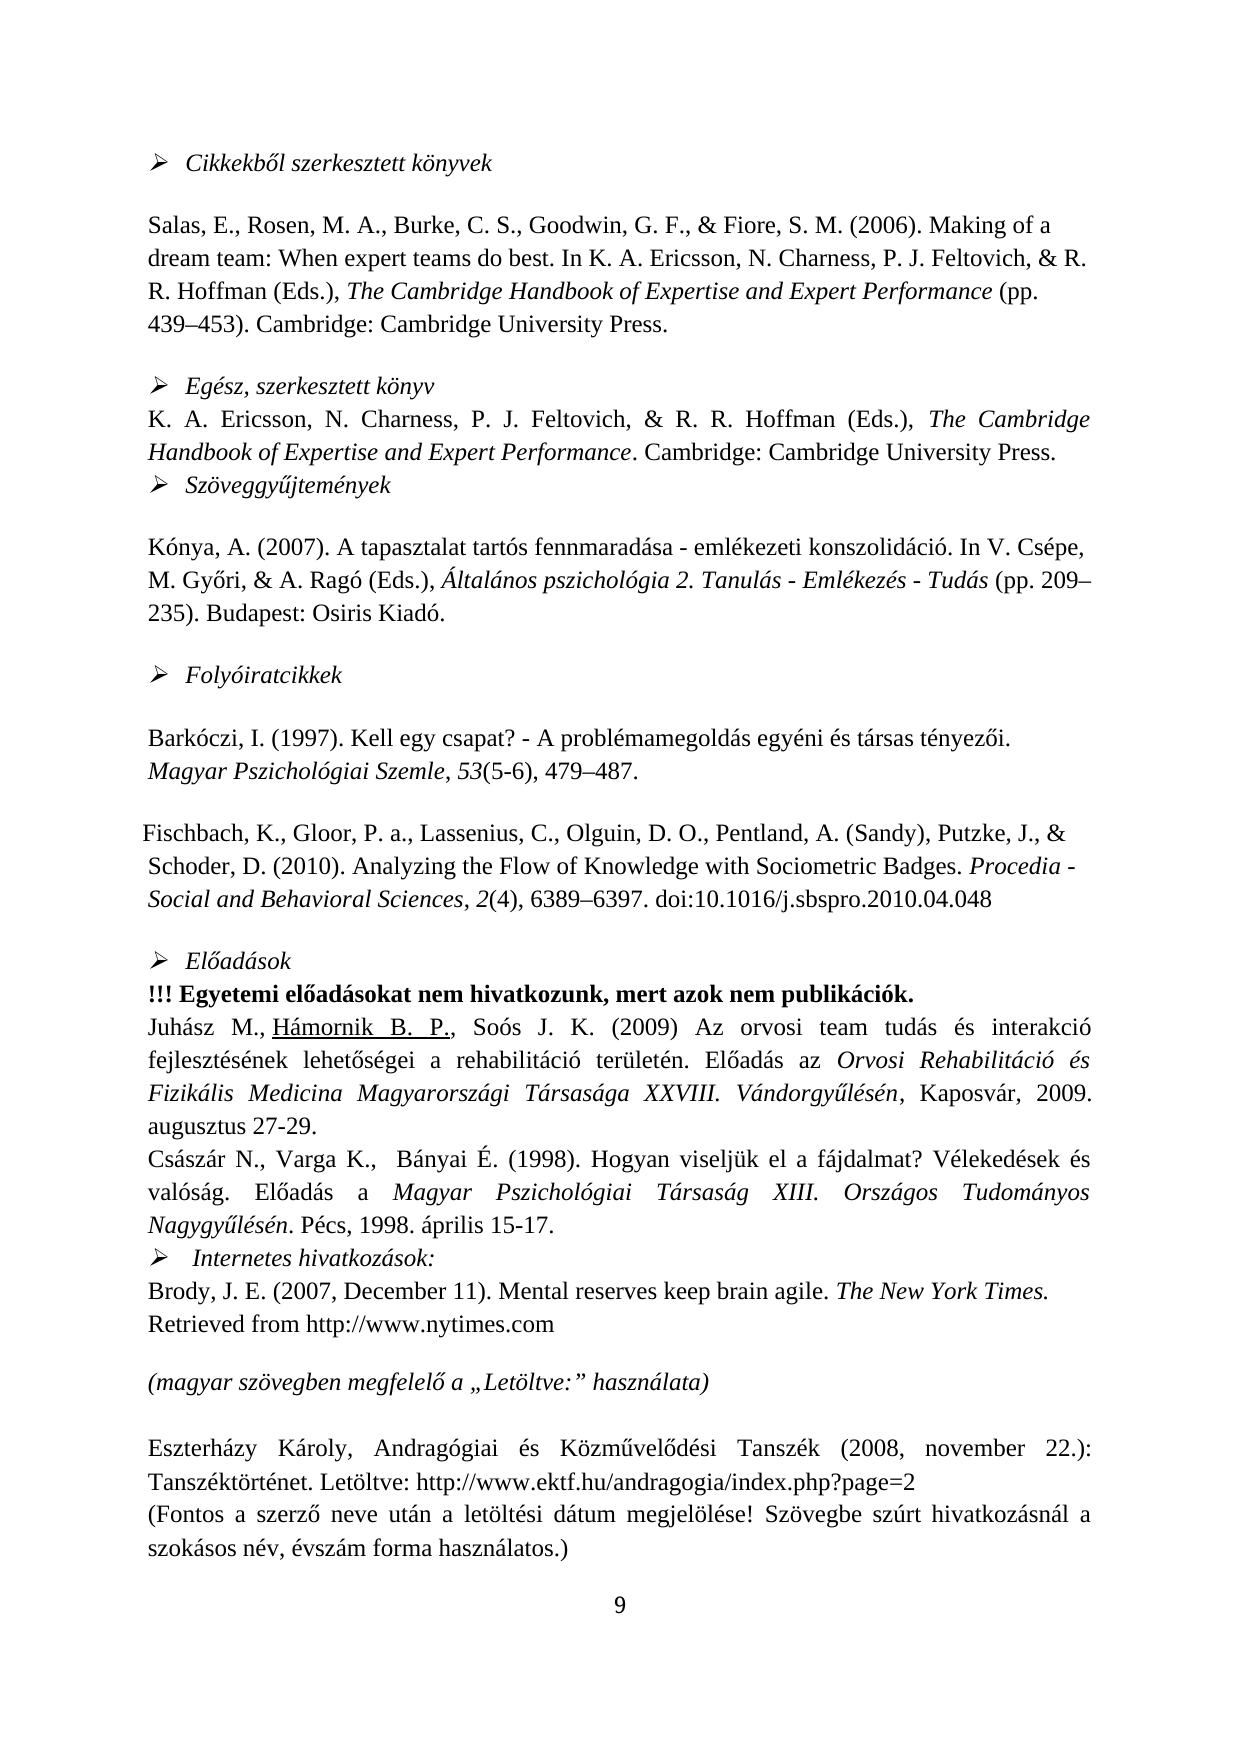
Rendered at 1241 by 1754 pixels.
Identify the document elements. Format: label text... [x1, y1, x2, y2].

text Eszterházy Károly, Andragógiai és Közművelődési Tanszék (2008, november 22.): Tanszéktörténet. Letöltve: http://www.ektf.hu/andragogia/index.php?page=2 [148, 1433, 1092, 1495]
text Barkóczi, I. (1997). Kell egy csapat? - A problémamegoldás egyéni és társas tényezői. Magyar Pszichológiai Szemle, 53(5-6), 479–487. [148, 723, 1092, 784]
text Kónya, A. (2007). A tapasztalat tartós fennmaradása - emlékezeti konszolidáció. In V. Csépe, M. Győri, & A. Ragó (Eds.), Általános pszichológia 2. Tanulás - Emlékezés - Tudás (pp. 209–235). Budapest: Osiris Kiadó. [148, 532, 1092, 627]
list Egész, szerkesztett könyv [148, 371, 1092, 400]
text K. A. Ericsson, N. Charness, P. J. Feltovich, & R. R. Hoffman (Eds.), The Cambridge Handbook of Expertise and Expert Performance. Cambridge: Cambridge University Press. [148, 404, 1092, 466]
text Salas, E., Rosen, M. A., Burke, C. S., Goodwin, G. F., & Fiore, S. M. (2006). Making of a dream team: When expert teams do best. In K. A. Ericsson, N. Charness, P. J. Feltovich, & R. R. Hoffman (Eds.), The Cambridge Handbook of Expertise and Expert Performance (pp. 439–453). Cambridge: Cambridge University Press. [148, 210, 1092, 338]
text Császár N., Varga K., Bányai É. (1998). Hogyan viseljük el a fájdalmat? Vélekedések és valóság. Előadás a Magyar Pszichológiai Társaság XIII. Országos Tudományos Nagygyűlésén. Pécs, 1998. április 15-17. [148, 1144, 1092, 1239]
text !!! Egyetemi előadásokat nem hivatkozunk, mert azok nem publikációk. [148, 979, 1092, 1008]
text (magyar szövegben megfelelő a „Letöltve:” használata) [148, 1367, 1092, 1396]
list Szöveggyűjtemények [148, 470, 1092, 499]
text Fischbach, K., Gloor, P. a., Lassenius, C., Olguin, D. O., Pentland, A. (Sandy), Putzke, J., & Schoder, D. (2010). Analyzing the Flow of Knowledge with Sociometric Badges. Procedia - Social and Behavioral Sciences, 2(4), 6389–6397. doi:10.1016/j.sbspro.2010.04.048 [142, 818, 1092, 913]
list Cikkekből szerkesztett könyvek [148, 148, 1092, 176]
list Internetes hivatkozások: [148, 1243, 1092, 1272]
text Brody, J. E. (2007, December 11). Mental reserves keep brain agile. The New York Times. Retrieved from http://www.nytimes.com [148, 1276, 1092, 1338]
text (Fontos a szerző neve után a letöltési dátum megjelölése! Szövegbe szúrt hivatkozásnál a szokásos név, évszám forma használatos.) [148, 1499, 1092, 1561]
list Előadások [148, 946, 1092, 975]
text Juhász M., Hámornik B. P., Soós J. K. (2009) Az orvosi team tudás és interakció fejlesztésének lehetőségei a rehabilitáció területén. Előadás az Orvosi Rehabilitáció és Fizikális Medicina Magyarországi Társasága XXVIII. Vándorgyűlésén, Kaposvár, 2009. augusztus 27-29. [148, 1012, 1092, 1140]
list Folyóiratcikkek [148, 661, 1092, 689]
